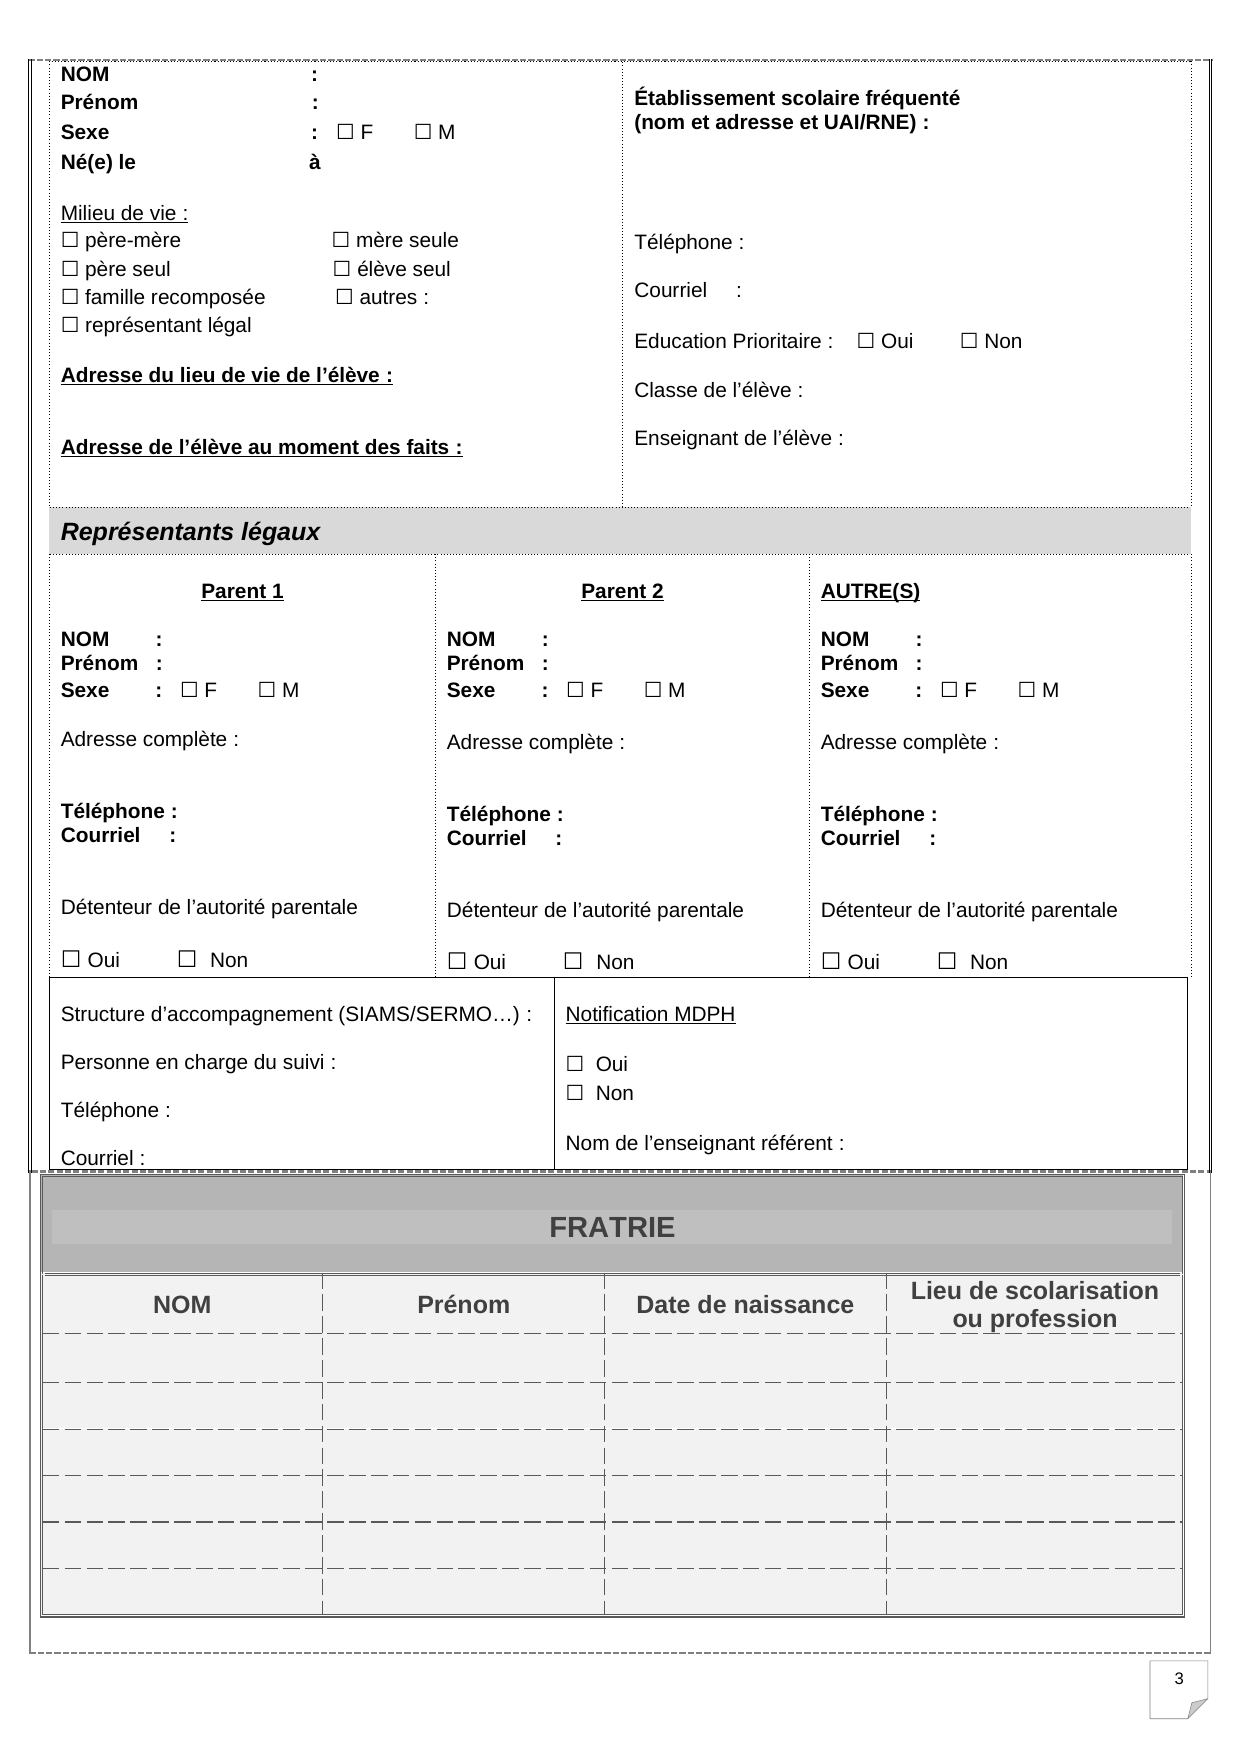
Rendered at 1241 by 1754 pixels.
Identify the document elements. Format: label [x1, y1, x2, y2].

table_cell [32, 59, 1209, 1170]
table_cell [31, 1170, 1210, 1652]
